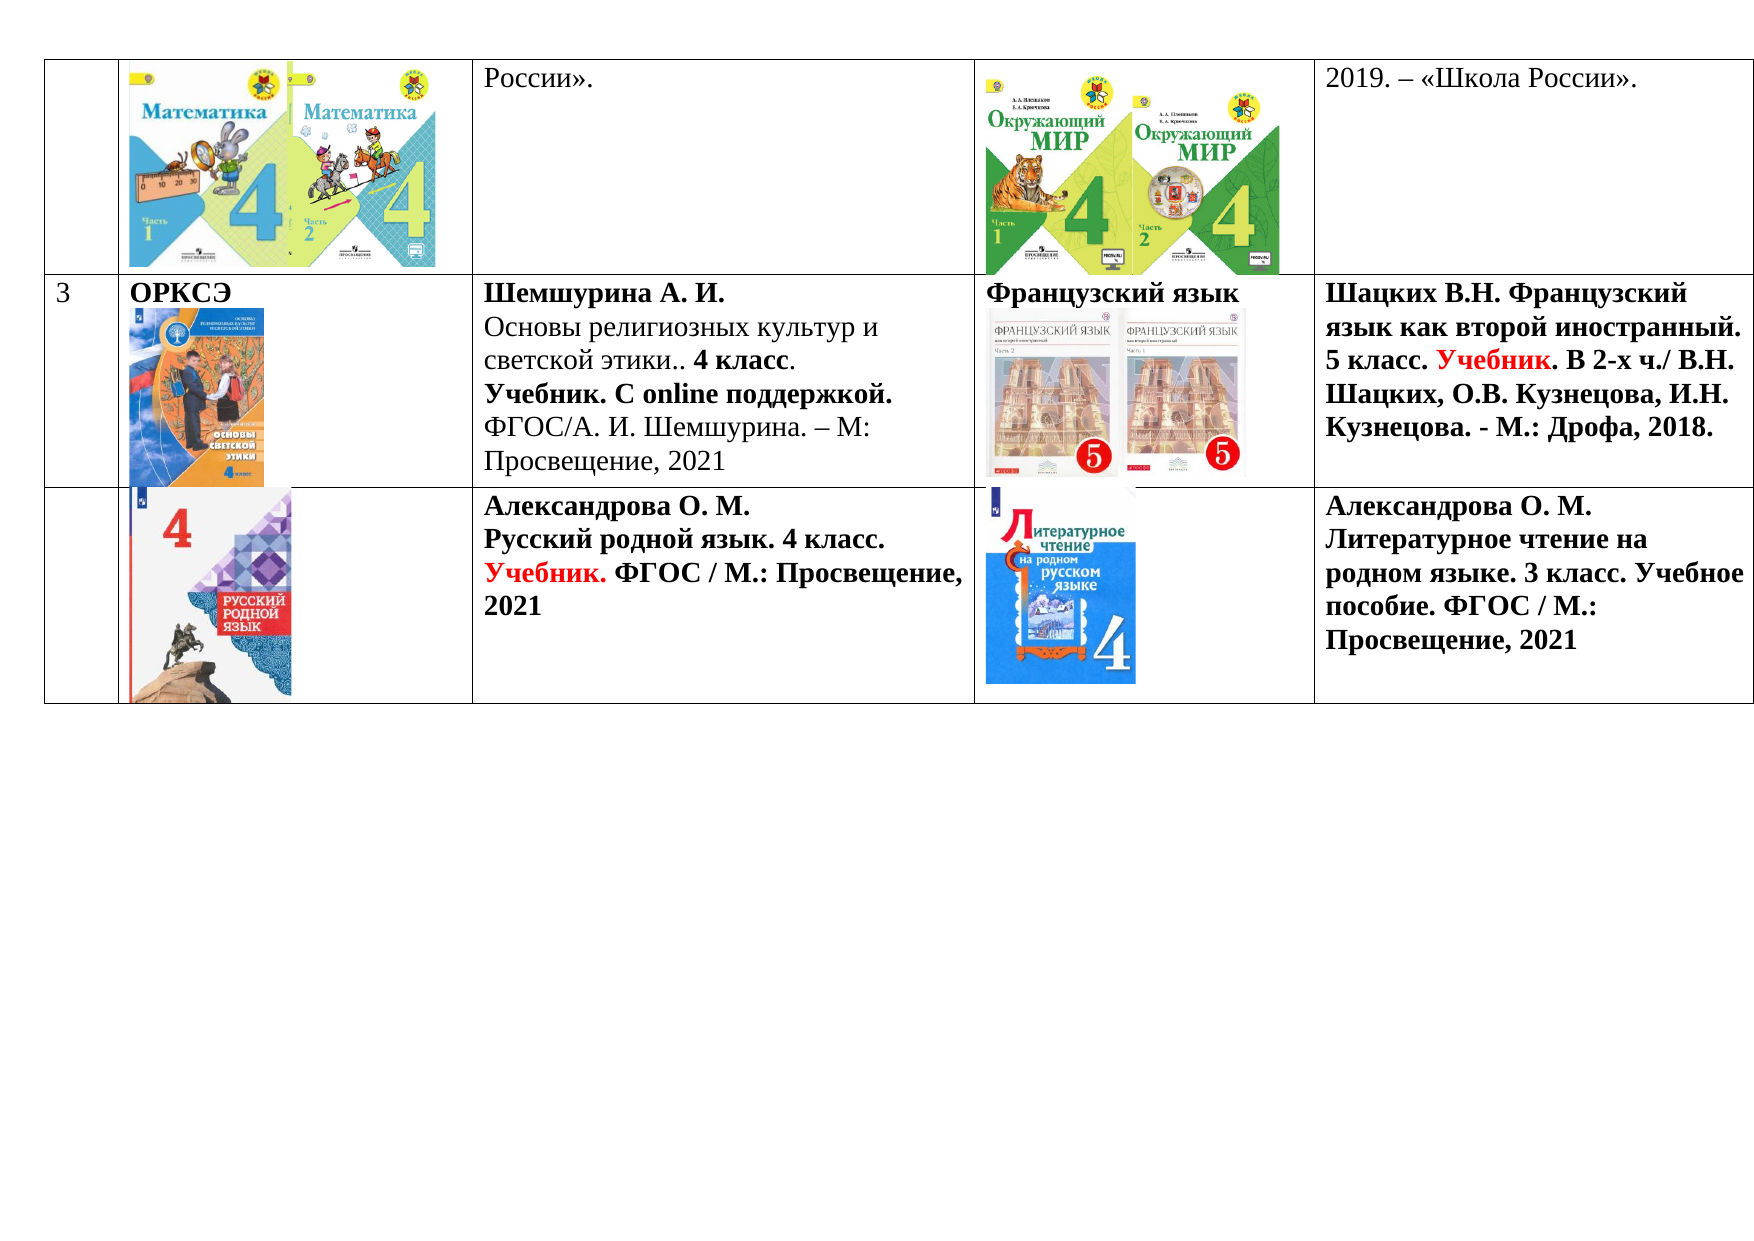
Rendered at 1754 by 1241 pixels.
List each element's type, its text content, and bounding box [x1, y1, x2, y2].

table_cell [1315, 60, 1753, 274]
table_cell [975, 60, 985, 274]
table_cell Александрова О. М. Литературное чтение на родном языке. 3 класс. Учебное пособие. ФГОС / М.: Просвещение, 2021 [1315, 488, 1753, 702]
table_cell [473, 60, 974, 274]
table_cell Французский язык [975, 275, 1314, 487]
table_cell ОРКСЭ [119, 275, 472, 487]
table_cell [292, 488, 472, 702]
table_cell 3 [45, 275, 118, 487]
table_cell Шацких В.Н. Французский язык как второй иностранный. 5 класс. Учебник. В 2-х ч./ В.Н. Шацких, О.В. Кузнецова, И.Н. Кузнецова. - М.: Дрофа, 2018. [1315, 275, 1753, 487]
table_cell [975, 488, 1314, 702]
table_cell 2 [45, 60, 118, 274]
picture [985, 487, 1136, 684]
table_cell Александрова О. М. Русский родной язык. 4 класс. Учебник. ФГОС / М.: Просвещение, 2021 [473, 488, 974, 702]
table_cell [119, 60, 472, 274]
picture [129, 60, 436, 267]
picture [129, 308, 292, 703]
table_cell [119, 488, 129, 702]
table_cell [1133, 60, 1314, 274]
picture [985, 60, 1280, 275]
table_cell Шемшурина А. И. Основы религиозных культур и светской этики.. 4 класс. Учебник. С online поддержкой. ФГОС/А. И. Шемшурина. – М: Просвещение, 2021 [473, 275, 974, 487]
table_cell [45, 488, 118, 702]
picture [985, 308, 1246, 477]
